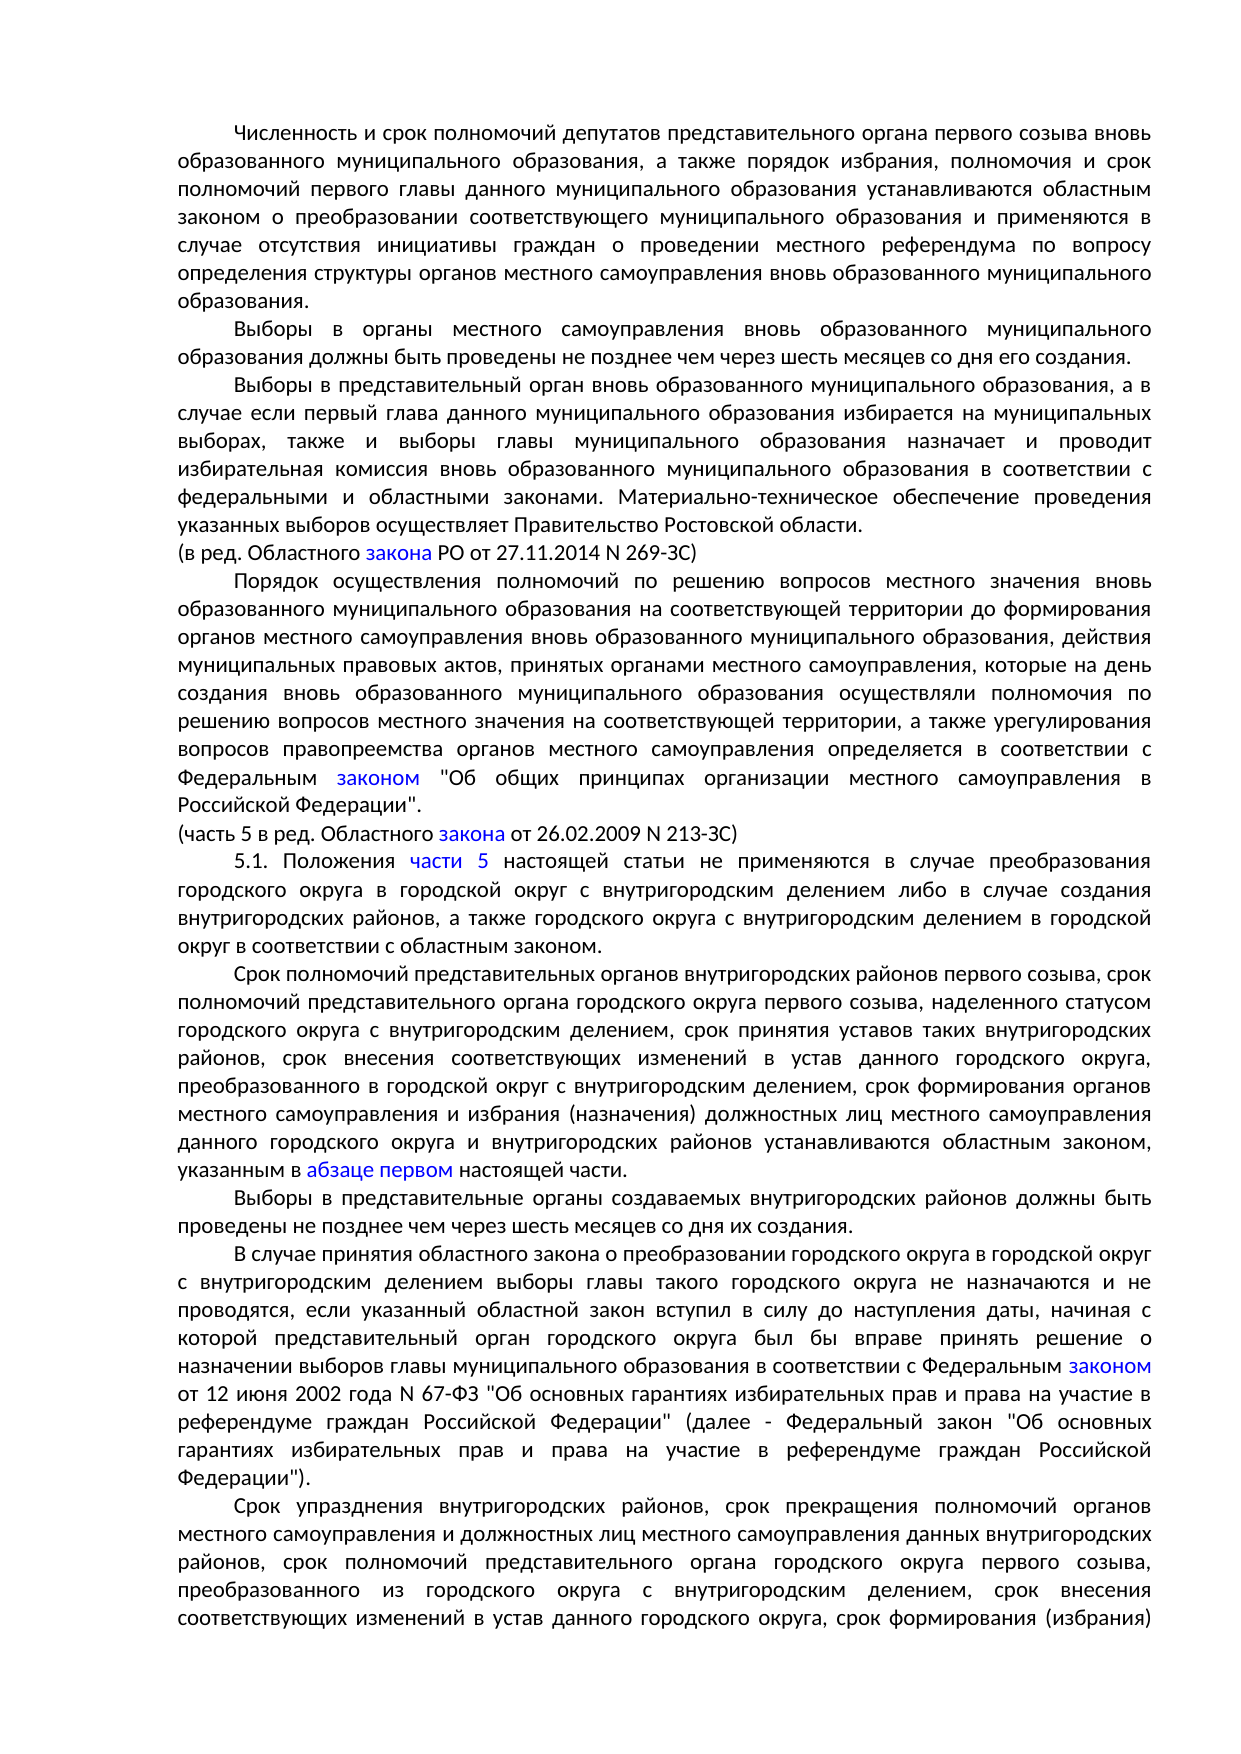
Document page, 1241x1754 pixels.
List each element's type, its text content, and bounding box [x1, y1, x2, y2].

text Выборы в органы местного самоуправления вновь образованного муниципального образования должны быть проведены не позднее чем через шесть месяцев со дня его создания. [177, 314, 1152, 370]
text Выборы в представительные органы создаваемых внутригородских районов должны быть проведены не позднее чем через шесть месяцев со дня их создания. [177, 1183, 1152, 1239]
text (в ред. Областного закона РО от 27.11.2014 N 269-ЗС) [177, 538, 1152, 566]
text Порядок осуществления полномочий по решению вопросов местного значения вновь образованного муниципального образования на соответствующей территории до формирования органов местного самоуправления вновь образованного муниципального образования, действия муниципальных правовых актов, принятых органами местного самоуправления, которые на день создания вновь образованного муниципального образования осуществляли полномочия по решению вопросов местного значения на соответствующей территории, а также урегулирования вопросов правопреемства органов местного самоуправления определяется в соответствии с Федеральным законом "Об общих принципах организации местного самоуправления в Российской Федерации". [177, 566, 1152, 819]
text Численность и срок полномочий депутатов представительного органа первого созыва вновь образованного муниципального образования, а также порядок избрания, полномочия и срок полномочий первого главы данного муниципального образования устанавливаются областным законом о преобразовании соответствующего муниципального образования и применяются в случае отсутствия инициативы граждан о проведении местного референдума по вопросу определения структуры органов местного самоуправления вновь образованного муниципального образования. [177, 118, 1152, 314]
text Выборы в представительный орган вновь образованного муниципального образования, а в случае если первый глава данного муниципального образования избирается на муниципальных выборах, также и выборы главы муниципального образования назначает и проводит избирательная комиссия вновь образованного муниципального образования в соответствии с федеральными и областными законами. Материально-техническое обеспечение проведения указанных выборов осуществляет Правительство Ростовской области. [177, 370, 1152, 538]
text (часть 5 в ред. Областного закона от 26.02.2009 N 213-ЗС) [177, 819, 1152, 847]
text Срок полномочий представительных органов внутригородских районов первого созыва, срок полномочий представительного органа городского округа первого созыва, наделенного статусом городского округа с внутригородским делением, срок принятия уставов таких внутригородских районов, срок внесения соответствующих изменений в устав данного городского округа, преобразованного в городской округ с внутригородским делением, срок формирования органов местного самоуправления и избрания (назначения) должностных лиц местного самоуправления данного городского округа и внутригородских районов устанавливаются областным законом, указанным в абзаце первом настоящей части. [177, 959, 1152, 1183]
text В случае принятия областного закона о преобразовании городского округа в городской округ с внутригородским делением выборы главы такого городского округа не назначаются и не проводятся, если указанный областной закон вступил в силу до наступления даты, начиная с которой представительный орган городского округа был бы вправе принять решение о назначении выборов главы муниципального образования в соответствии с Федеральным законом от 12 июня 2002 года N 67-ФЗ "Об основных гарантиях избирательных прав и права на участие в референдуме граждан Российской Федерации" (далее - Федеральный закон "Об основных гарантиях избирательных прав и права на участие в референдуме граждан Российской Федерации"). [177, 1239, 1152, 1491]
text 5.1. Положения части 5 настоящей статьи не применяются в случае преобразования городского округа в городской округ с внутригородским делением либо в случае создания внутригородских районов, а также городского округа с внутригородским делением в городской округ в соответствии с областным законом. [177, 847, 1152, 959]
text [177, 1491, 1152, 1631]
